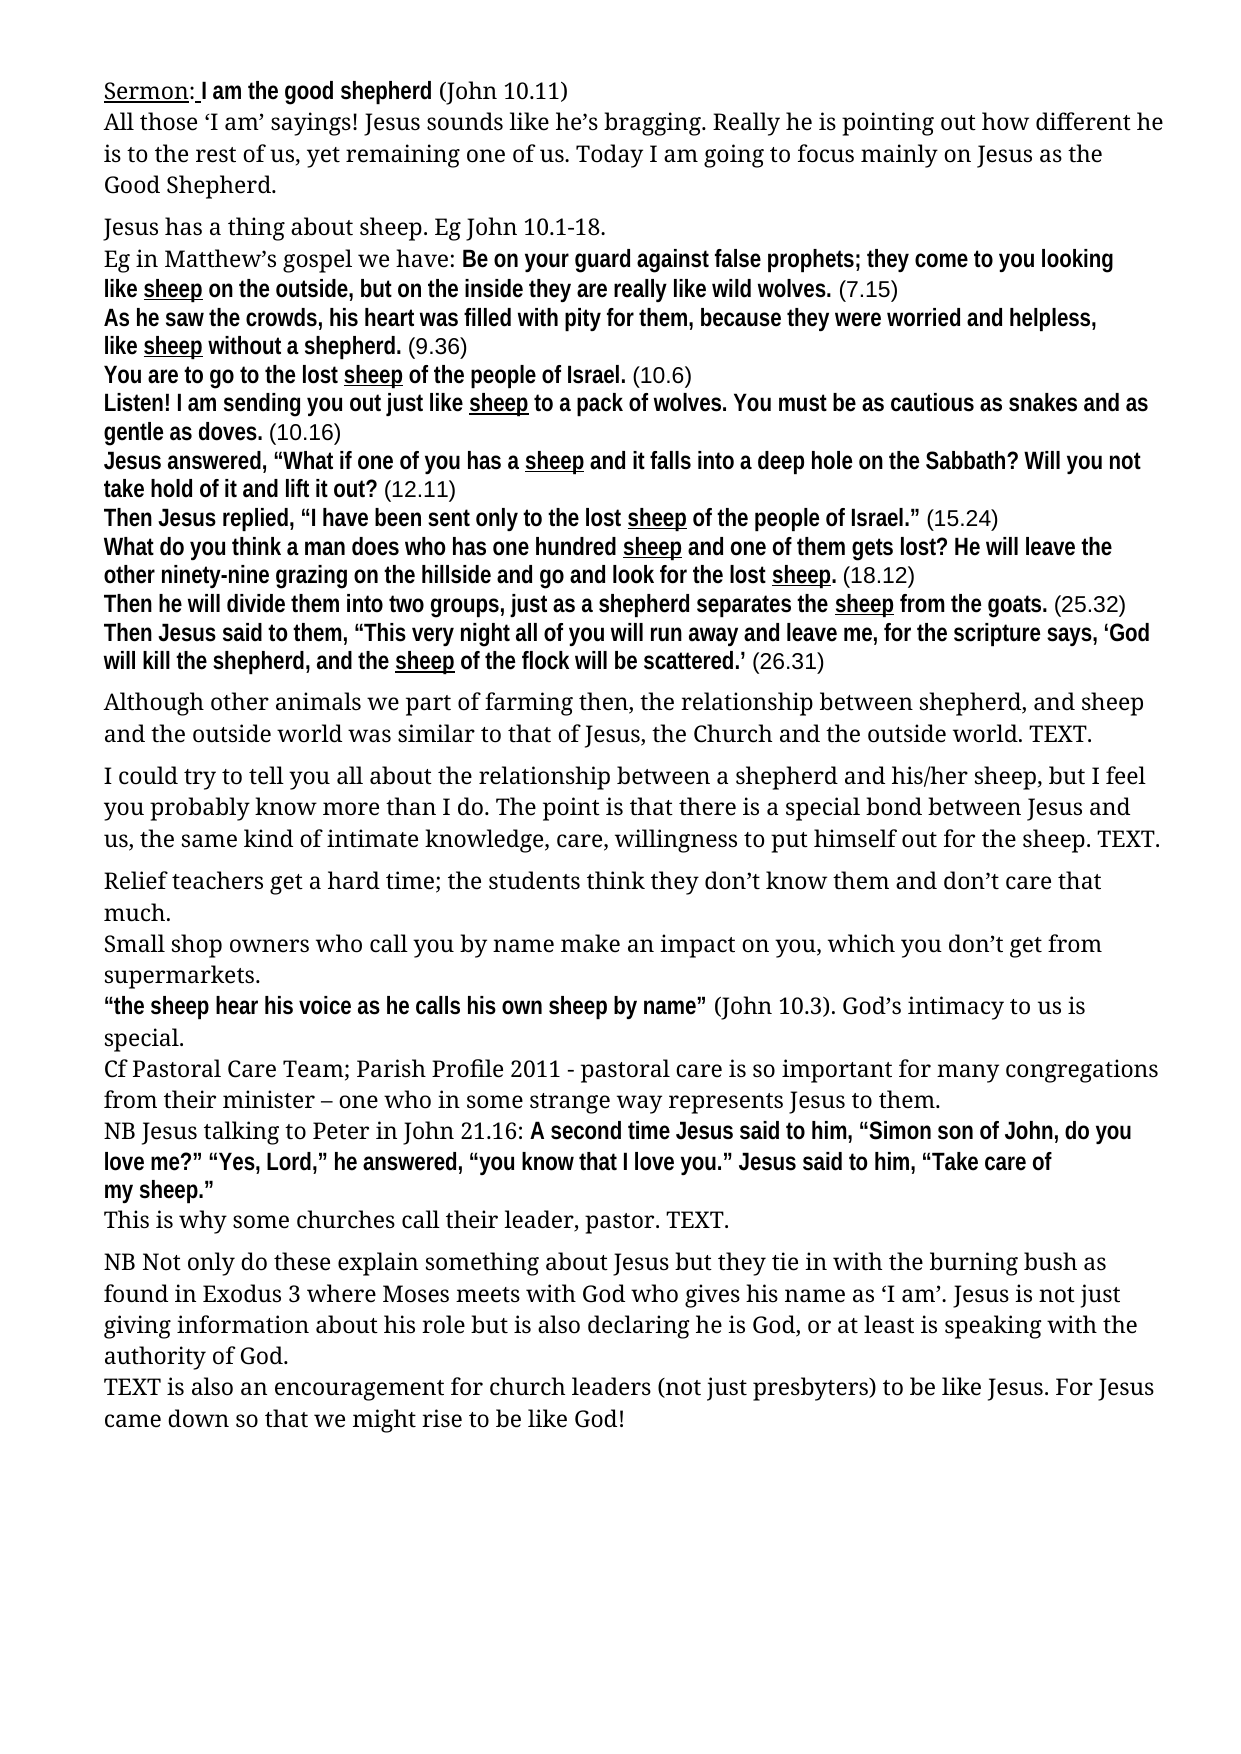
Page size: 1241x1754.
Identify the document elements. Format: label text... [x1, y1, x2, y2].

text What do you think a man does who has one hundred sheep and one of them gets lost? He will leave the other ninety-nine grazing on the hillside and go and look for the lost sheep. (18.12) [103, 532, 1165, 589]
text As he saw the crowds, his heart was filled with pity for them, because they were worried and helpless, like sheep without a shepherd. (9.36) [103, 302, 1165, 360]
text Although other animals we part of farming then, the relationship between shepherd, and sheep and the outside world was similar to that of Jesus, the Church and the outside world. TEXT. [103, 686, 1165, 749]
text Then Jesus said to them, “This very night all of you will run away and leave me, for the scripture says, ‘God will kill the shepherd, and the sheep of the flock will be scattered.’ (26.31) [103, 618, 1165, 675]
text Jesus answered, “What if one of you has a sheep and it falls into a deep hole on the Sabbath? Will you not take hold of it and lift it out? (12.11) [103, 446, 1165, 503]
text Listen! I am sending you out just like sheep to a pack of wolves. You must be as cautious as snakes and as gentle as doves. (10.16) [103, 388, 1165, 446]
text I could try to tell you all about the relationship between a shepherd and his/her sheep, but I feel you probably know more than I do. The point is that there is a special bond between Jesus and us, the same kind of intimate knowledge, care, willingness to put himself out for the sheep. TEXT. [103, 760, 1165, 854]
text All those ‘I am’ sayings! Jesus sounds like he’s bragging. Really he is pointing out how different he is to the rest of us, yet remaining one of us. Today I am going to focus mainly on Jesus as the Good Shepherd. [103, 106, 1165, 200]
text You are to go to the lost sheep of the people of Israel. (10.6) [103, 360, 1165, 388]
text Jesus has a thing about sheep. Eg John 10.1-18. [103, 211, 1165, 243]
text NB Jesus talking to Peter in John 21.16: A second time Jesus said to him, “Simon son of John, do you love me?” “Yes, Lord,” he answered, “you know that I love you.” Jesus said to him, “Take care of my sheep.” [103, 1115, 1165, 1204]
text Then Jesus replied, “I have been sent only to the lost sheep of the people of Israel.” (15.24) [103, 503, 1165, 532]
text TEXT is also an encouragement for church leaders (not just presbyters) to be like Jesus. For Jesus came down so that we might rise to be like God! [103, 1371, 1165, 1434]
text This is why some churches call their leader, pastor. TEXT. [103, 1204, 1165, 1235]
text NB Not only do these explain something about Jesus but they tie in with the burning bush as found in Exodus 3 where Moses meets with God who gives his name as ‘I am’. Jesus is not just giving information about his role but is also declaring he is God, or at least is speaking with the authority of God. [103, 1246, 1165, 1371]
text Sermon: I am the good shepherd (John 10.11) [103, 75, 1165, 106]
text “the sheep hear his voice as he calls his own sheep by name” (John 10.3). God’s intimacy to us is special. [103, 990, 1165, 1053]
text Cf Pastoral Care Team; Parish Profile 2011 - pastoral care is so important for many congregations from their minister – one who in some strange way represents Jesus to them. [103, 1053, 1165, 1115]
text Eg in Matthew’s gospel we have: Be on your guard against false prophets; they come to you looking like sheep on the outside, but on the inside they are really like wild wolves. (7.15) [103, 243, 1165, 302]
text Then he will divide them into two groups, just as a shepherd separates the sheep from the goats. (25.32) [103, 589, 1165, 618]
text Relief teachers get a hard time; the students think they don’t know them and don’t care that much. Small shop owners who call you by name make an impact on you, which you don’t get from supermarkets. [103, 865, 1165, 990]
